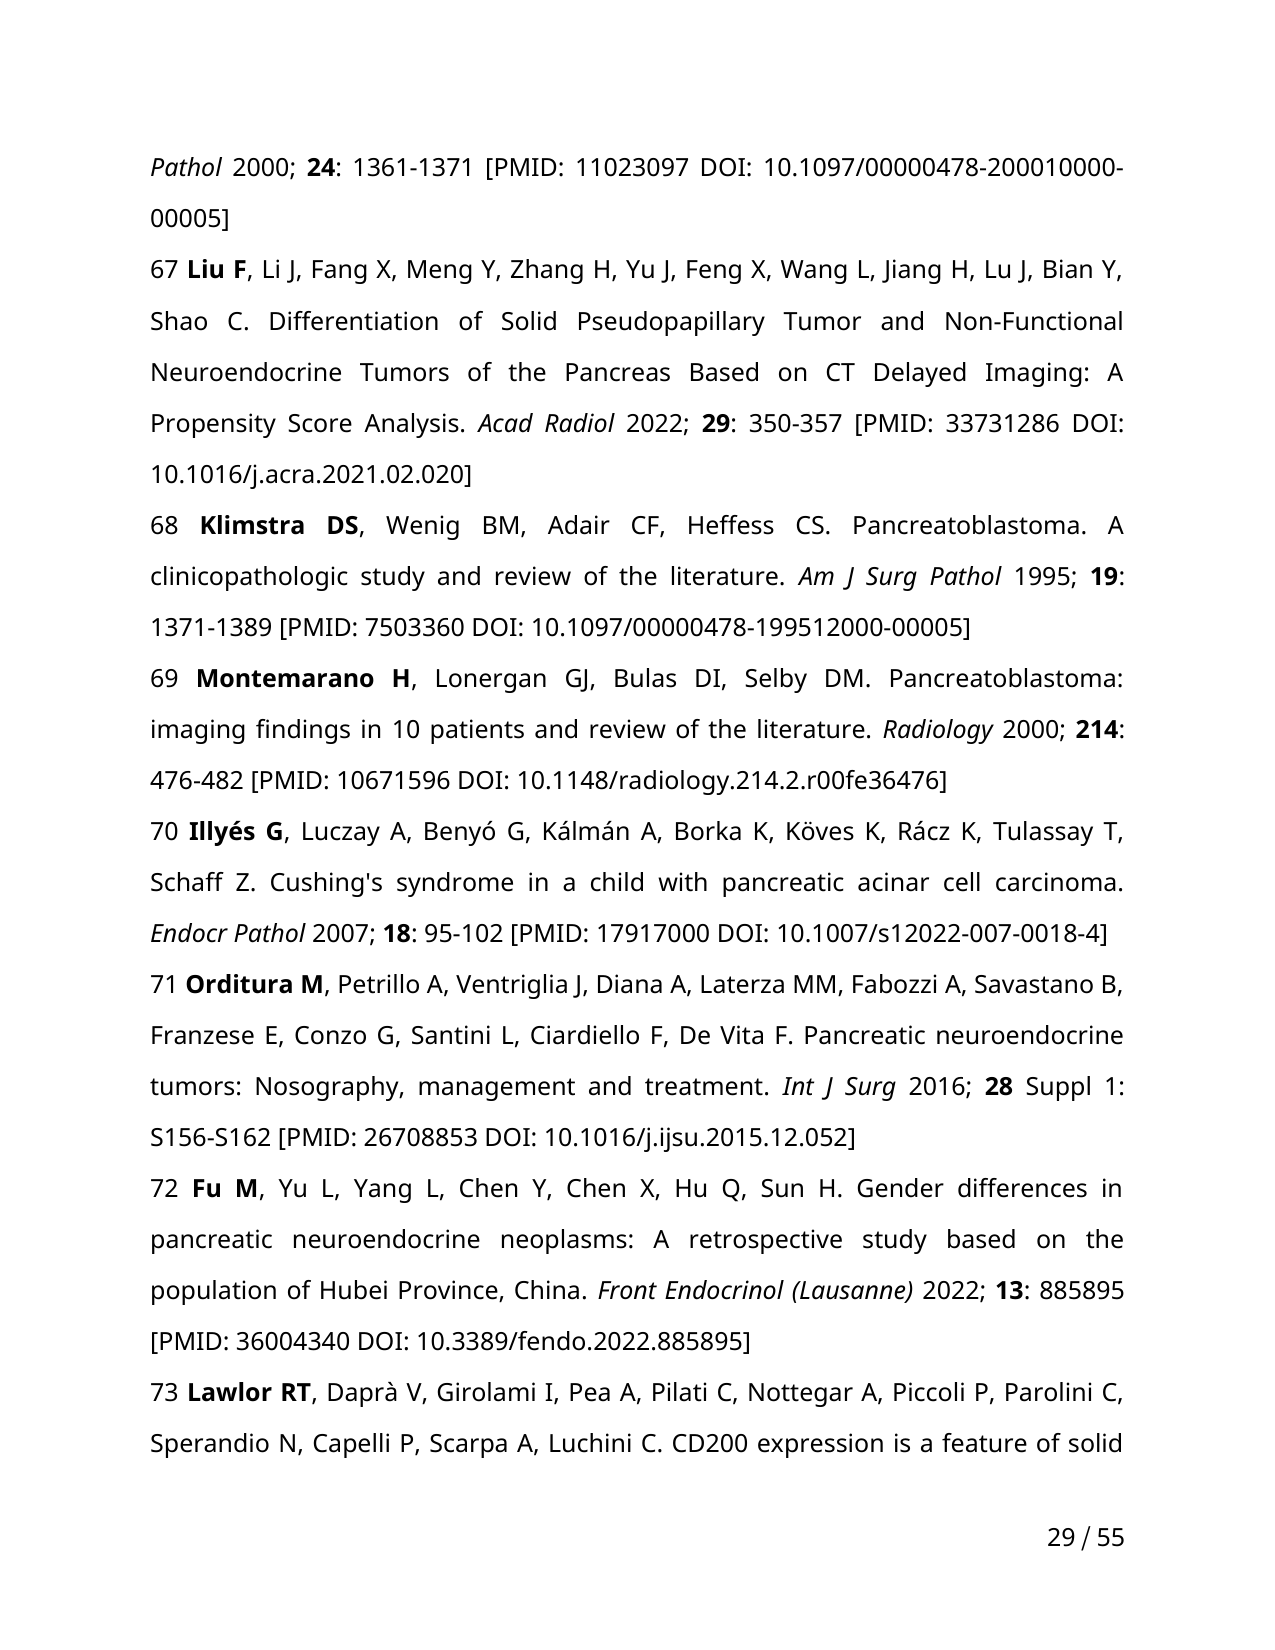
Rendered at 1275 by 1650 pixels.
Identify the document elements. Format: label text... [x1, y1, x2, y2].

text 72 Fu M, Yu L, Yang L, Chen Y, Chen X, Hu Q, Sun H. Gender differences in pancreatic neuroendocrine neoplasms: A retrospective study based on the population of Hubei Province, China. Front Endocrinol (Lausanne) 2022; 13: 885895 [PMID: 36004340 DOI: 10.3389/fendo.2022.885895] [150, 1171, 1125, 1358]
text 68 Klimstra DS, Wenig BM, Adair CF, Heffess CS. Pancreatoblastoma. A clinicopathologic study and review of the literature. Am J Surg Pathol 1995; 19: 1371-1389 [PMID: 7503360 DOI: 10.1097/00000478-199512000-00005] [150, 507, 1125, 643]
text 70 Illyés G, Luczay A, Benyó G, Kálmán A, Borka K, Köves K, Rácz K, Tulassay T, Schaff Z. Cushing's syndrome in a child with pancreatic acinar cell carcinoma. Endocr Pathol 2007; 18: 95-102 [PMID: 17917000 DOI: 10.1007/s12022-007-0018-4] [150, 813, 1125, 950]
text 69 Montemarano H, Lonergan GJ, Bulas DI, Selby DM. Pancreatoblastoma: imaging findings in 10 patients and review of the literature. Radiology 2000; 214: 476-482 [PMID: 10671596 DOI: 10.1148/radiology.214.2.r00fe36476] [150, 660, 1125, 797]
text 67 Liu F, Li J, Fang X, Meng Y, Zhang H, Yu J, Feng X, Wang L, Jiang H, Lu J, Bian Y, Shao C. Differentiation of Solid Pseudopapillary Tumor and Non-Functional Neuroendocrine Tumors of the Pancreas Based on CT Delayed Imaging: A Propensity Score Analysis. Acad Radiol 2022; 29: 350-357 [PMID: 33731286 DOI: 10.1016/j.acra.2021.02.020] [150, 252, 1125, 490]
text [150, 150, 1125, 235]
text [150, 1375, 1125, 1460]
text 71 Orditura M, Petrillo A, Ventriglia J, Diana A, Laterza MM, Fabozzi A, Savastano B, Franzese E, Conzo G, Santini L, Ciardiello F, De Vita F. Pancreatic neuroendocrine tumors: Nosography, management and treatment. Int J Surg 2016; 28 Suppl 1: S156-S162 [PMID: 26708853 DOI: 10.1016/j.ijsu.2015.12.052] [150, 967, 1125, 1154]
